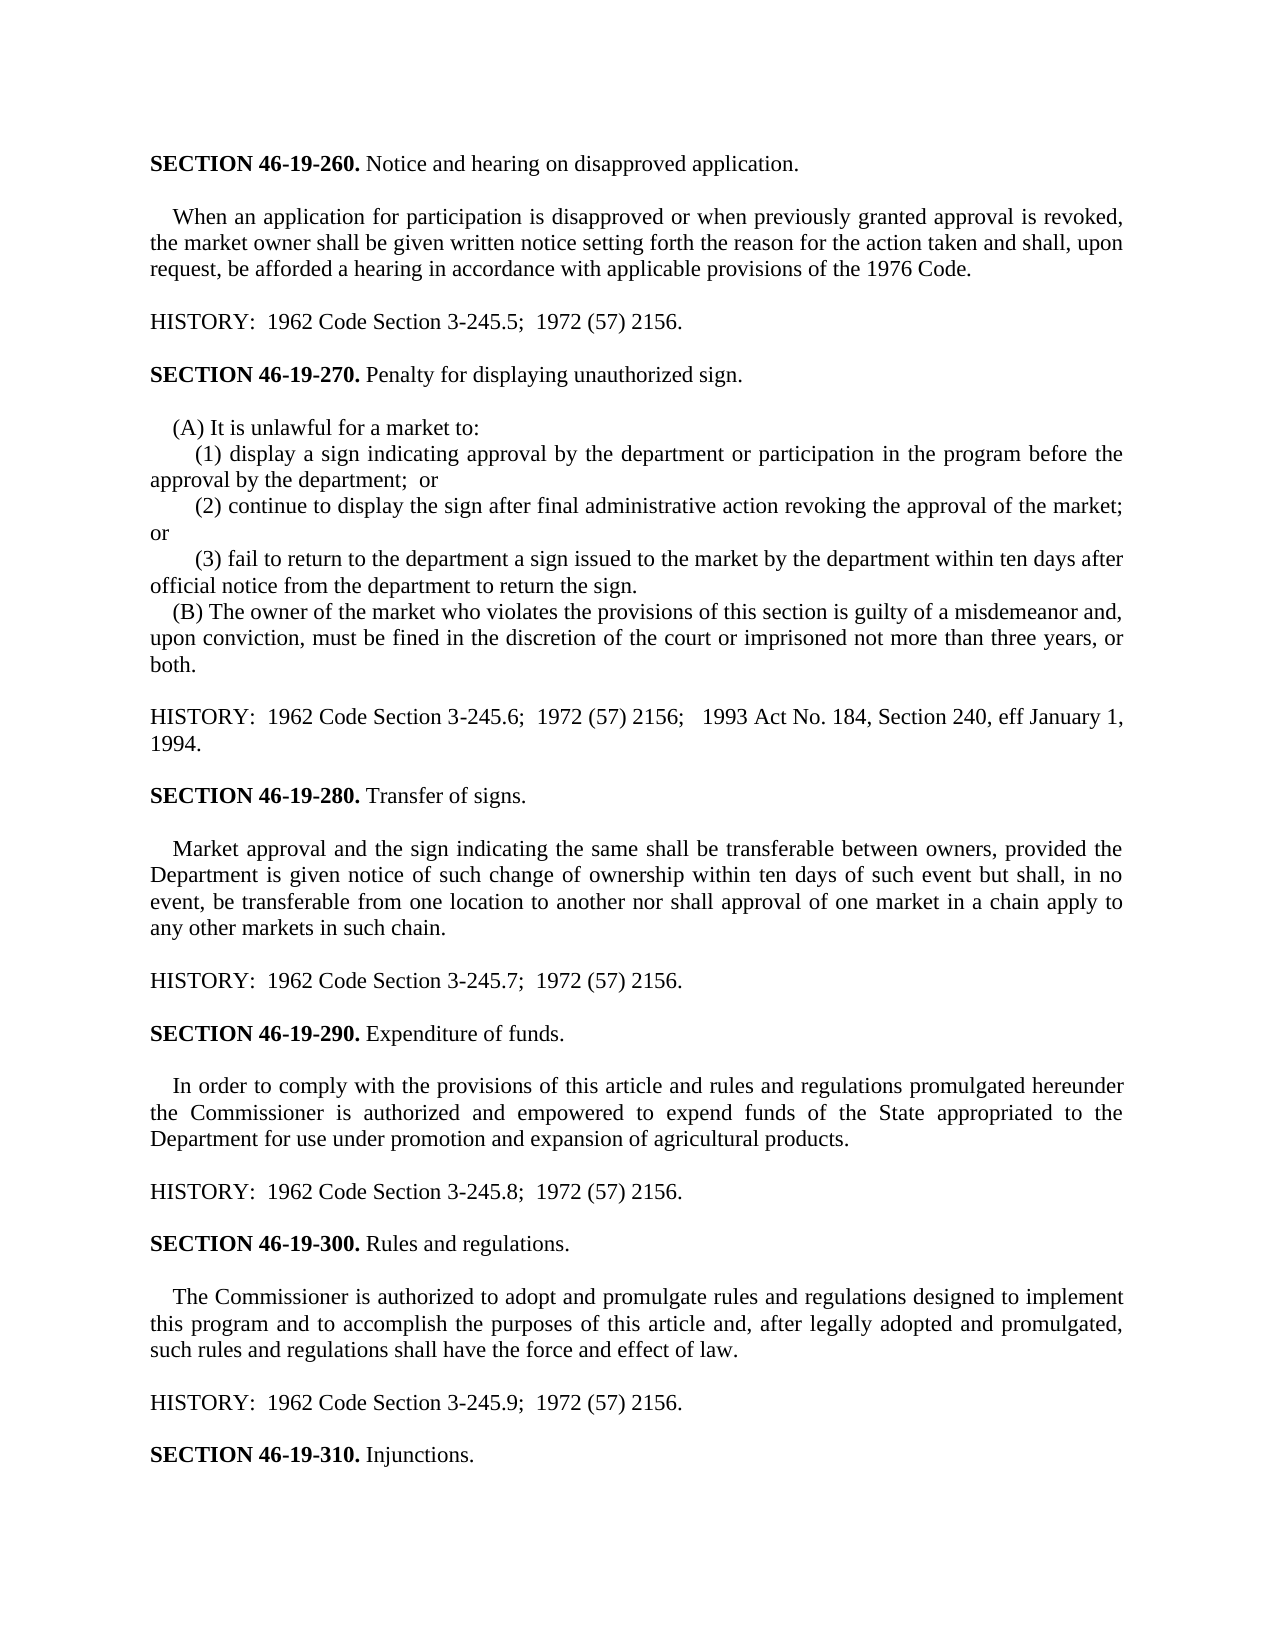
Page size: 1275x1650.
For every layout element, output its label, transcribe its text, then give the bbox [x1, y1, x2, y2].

text HISTORY: 1962 Code Section 3-245.7; 1972 (57) 2156. [150, 967, 1125, 993]
text When an application for participation is disapproved or when previously granted approval is revoked, the market owner shall be given written notice setting forth the reason for the action taken and shall, upon request, be afforded a hearing in accordance with applicable provisions of the 1976 Code. [150, 203, 1125, 282]
text HISTORY: 1962 Code Section 3-245.6; 1972 (57) 2156; 1993 Act No. 184, Section 240, eff January 1, 1994. [150, 703, 1125, 756]
text SECTION 46-19-260. Notice and hearing on disapproved application. [150, 150, 1125, 176]
text The Commissioner is authorized to adopt and promulgate rules and regulations designed to implement this program and to accomplish the purposes of this article and, after legally adopted and promulgated, such rules and regulations shall have the force and effect of law. [150, 1283, 1125, 1362]
text (1) display a sign indicating approval by the department or participation in the program before the approval by the department; or [150, 440, 1125, 493]
text HISTORY: 1962 Code Section 3-245.8; 1972 (57) 2156. [150, 1178, 1125, 1204]
text (3) fail to return to the department a sign issued to the market by the department within ten days after official notice from the department to return the sign. [150, 545, 1125, 598]
text (B) The owner of the market who violates the provisions of this section is guilty of a misdemeanor and, upon conviction, must be fined in the discretion of the court or imprisoned not more than three years, or both. [150, 598, 1125, 677]
text HISTORY: 1962 Code Section 3-245.9; 1972 (57) 2156. [150, 1389, 1125, 1415]
text Market approval and the sign indicating the same shall be transferable between owners, provided the Department is given notice of such change of ownership within ten days of such event but shall, in no event, be transferable from one location to another nor shall approval of one market in a chain apply to any other markets in such chain. [150, 835, 1125, 941]
text (2) continue to display the sign after final administrative action revoking the approval of the market; or [150, 493, 1125, 545]
text SECTION 46-19-300. Rules and regulations. [150, 1231, 1125, 1257]
text (A) It is unlawful for a market to: [150, 413, 1125, 440]
text SECTION 46-19-280. Transfer of signs. [150, 782, 1125, 809]
text SECTION 46-19-270. Penalty for displaying unauthorized sign. [150, 361, 1125, 387]
text SECTION 46-19-290. Expenditure of funds. [150, 1020, 1125, 1046]
text In order to comply with the provisions of this article and rules and regulations promulgated hereunder the Commissioner is authorized and empowered to expend funds of the State appropriated to the Department for use under promotion and expansion of agricultural products. [150, 1072, 1125, 1151]
text HISTORY: 1962 Code Section 3-245.5; 1972 (57) 2156. [150, 308, 1125, 334]
text SECTION 46-19-310. Injunctions. [150, 1441, 1125, 1468]
